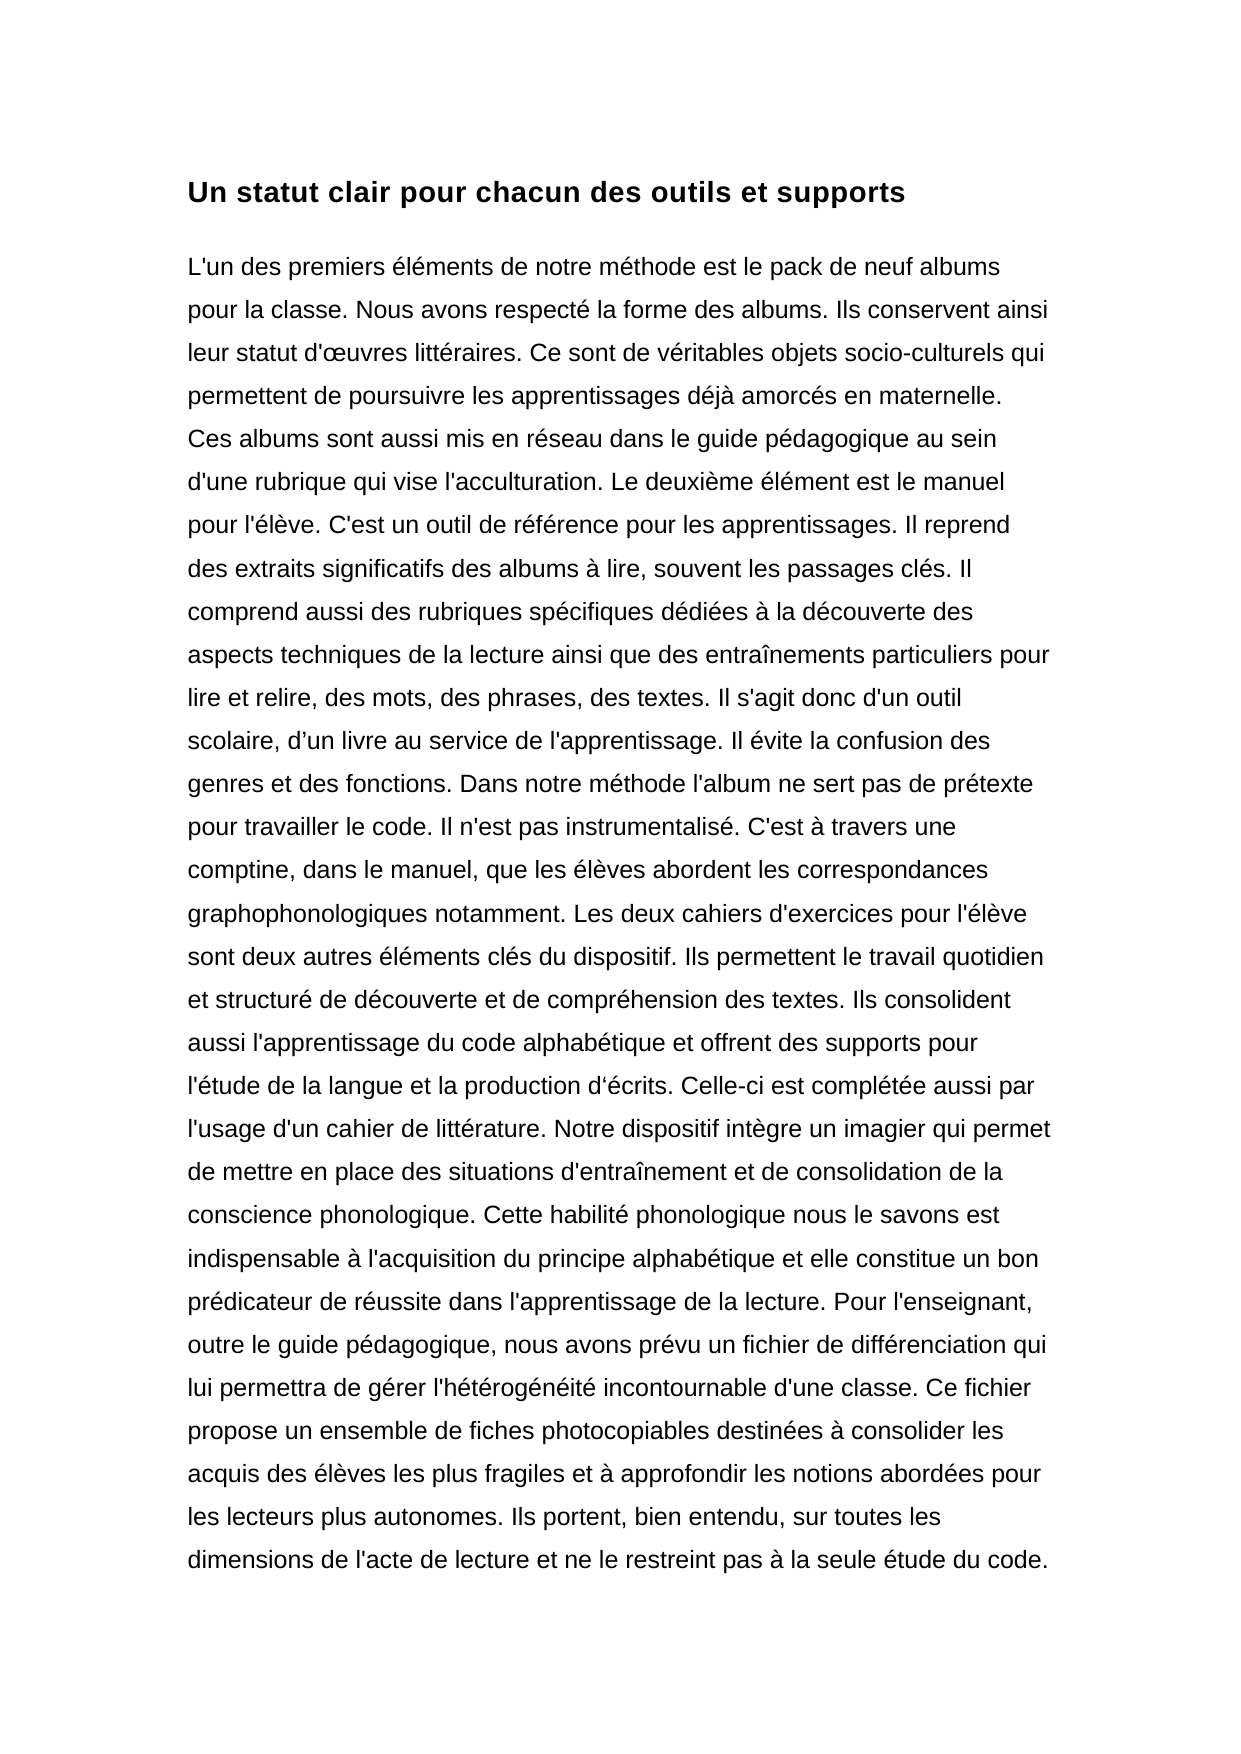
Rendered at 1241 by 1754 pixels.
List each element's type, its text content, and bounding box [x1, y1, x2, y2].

text L'un des premiers éléments de notre méthode est le pack de neuf albums pour la classe. Nous avons respecté la forme des albums. Ils conservent ainsi leur statut d'œuvres littéraires. Ce sont de véritables objets socio-culturels qui permettent de poursuivre les apprentissages déjà amorcés en maternelle. Ces albums sont aussi mis en réseau dans le guide pédagogique au sein d'une rubrique qui vise l'acculturation. Le deuxième élément est le manuel pour l'élève. C'est un outil de référence pour les apprentissages. Il reprend des extraits significatifs des albums à lire, souvent les passages clés. Il comprend aussi des rubriques spécifiques dédiées à la découverte des aspects techniques de la lecture ainsi que des entraînements particuliers pour lire et relire, des mots, des phrases, des textes. Il s'agit donc d'un outil scolaire, d’un livre au service de l'apprentissage. Il évite la confusion des genres et des fonctions. Dans notre méthode l'album ne sert pas de prétexte pour travailler le code. Il n'est pas instrumentalisé. C'est à travers une comptine, dans le manuel, que les élèves abordent les correspondances graphophonologiques notamment. Les deux cahiers d'exercices pour l'élève sont deux autres éléments clés du dispositif. Ils permettent le travail quotidien et structuré de découverte et de compréhension des textes. Ils consolident aussi l'apprentissage du code alphabétique et offrent des supports pour l'étude de la langue et la production d‘écrits. Celle-ci est complétée aussi par l'usage d'un cahier de littérature. Notre dispositif intègre un imagier qui permet de mettre en place des situations d'entraînement et de consolidation de la conscience phonologique. Cette habilité phonologique nous le savons est indispensable à l'acquisition du principe alphabétique et elle constitue un bon prédicateur de réussite dans l'apprentissage de la lecture. Pour l'enseignant, outre le guide pédagogique, nous avons prévu un fichier de différenciation qui lui permettra de gérer l'hétérogénéité incontournable d'une classe. Ce fichier propose un ensemble de fiches photocopiables destinées à consolider les acquis des élèves les plus fragiles et à approfondir les notions abordées pour les lecteurs plus autonomes. Ils portent, bien entendu, sur toutes les dimensions de l'acte de lecture et ne le restreint pas à la seule étude du code. [187, 252, 1053, 1574]
subtitle Un statut clair pour chacun des outils et supports [187, 175, 1053, 208]
